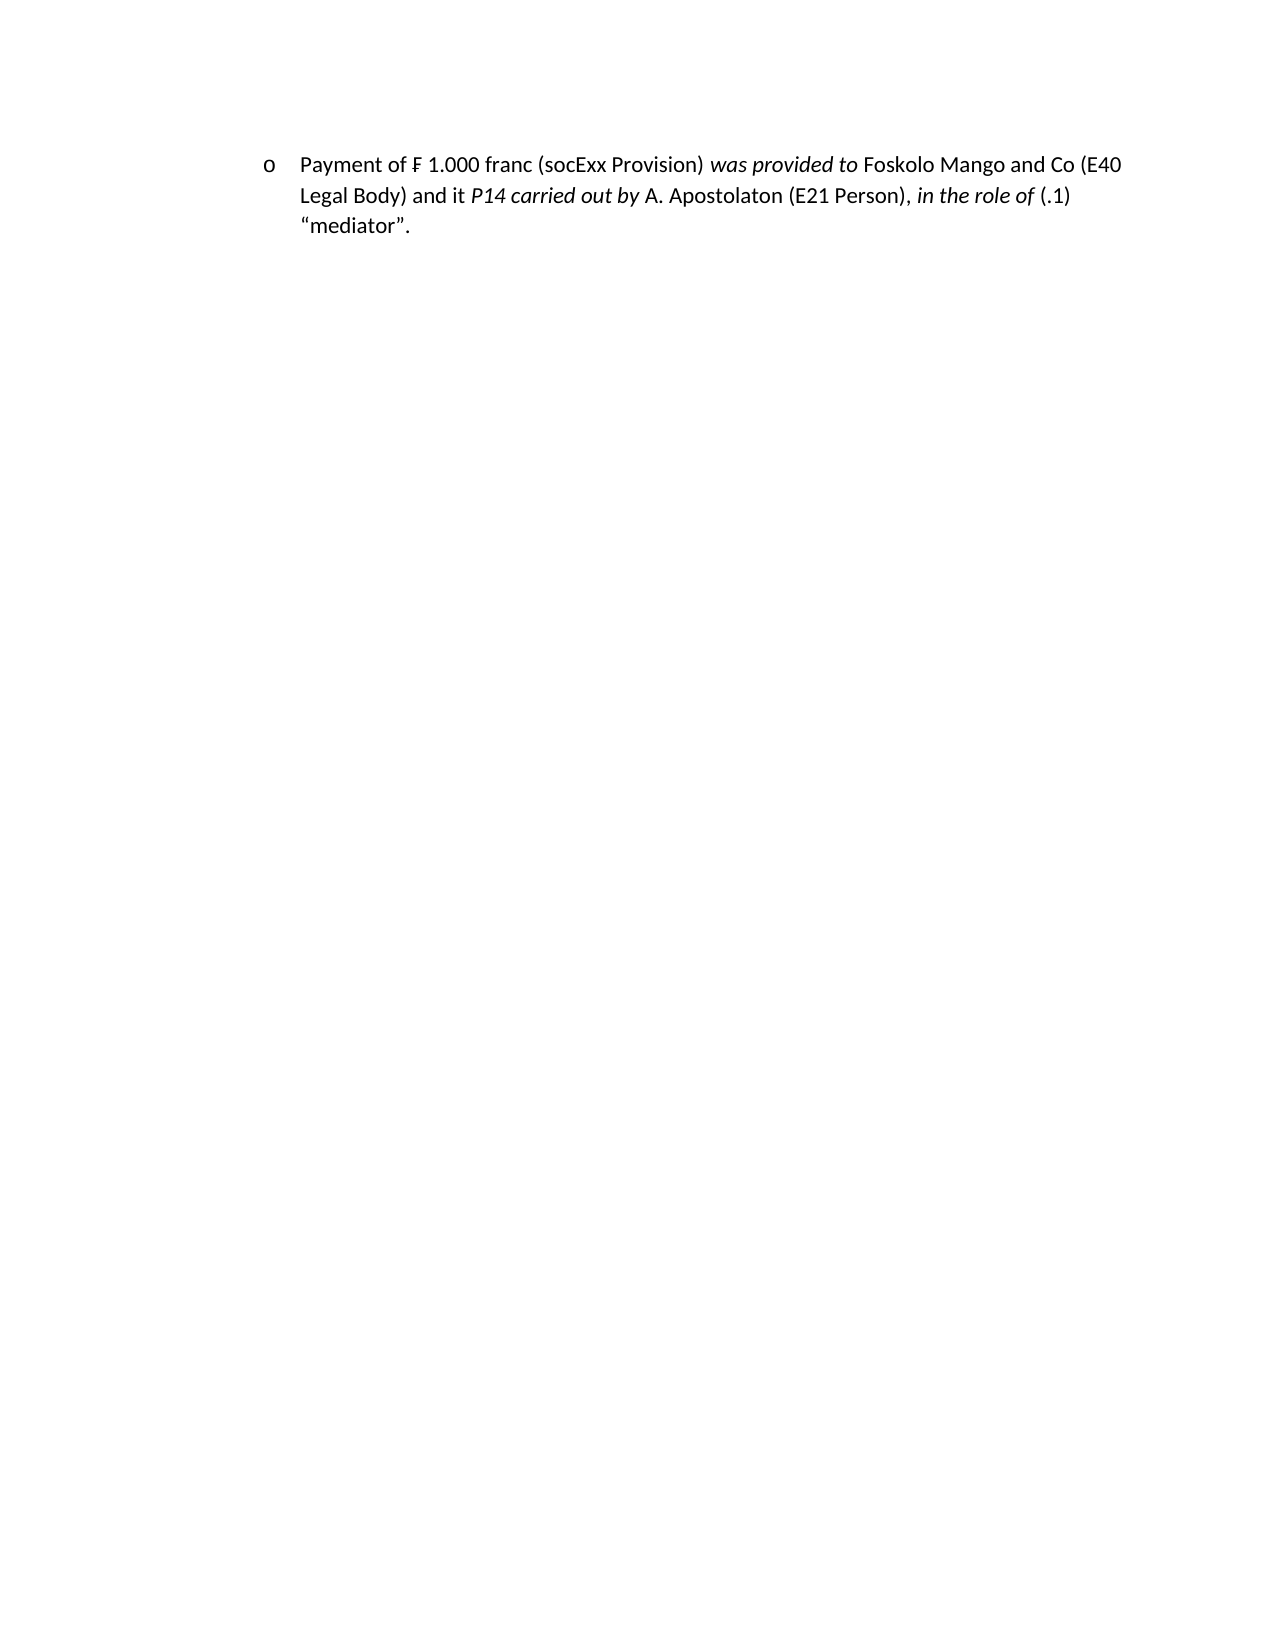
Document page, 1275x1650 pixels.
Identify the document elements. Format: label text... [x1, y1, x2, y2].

list Payment of ₣ 1.000 franc (socExx Provision) was provided to Foskolo Mango and Co (E40 Legal Body) and it P14 carried out by A. Apostolaton (E21 Person), in the role of (.1) “mediator”. [262, 150, 1125, 239]
